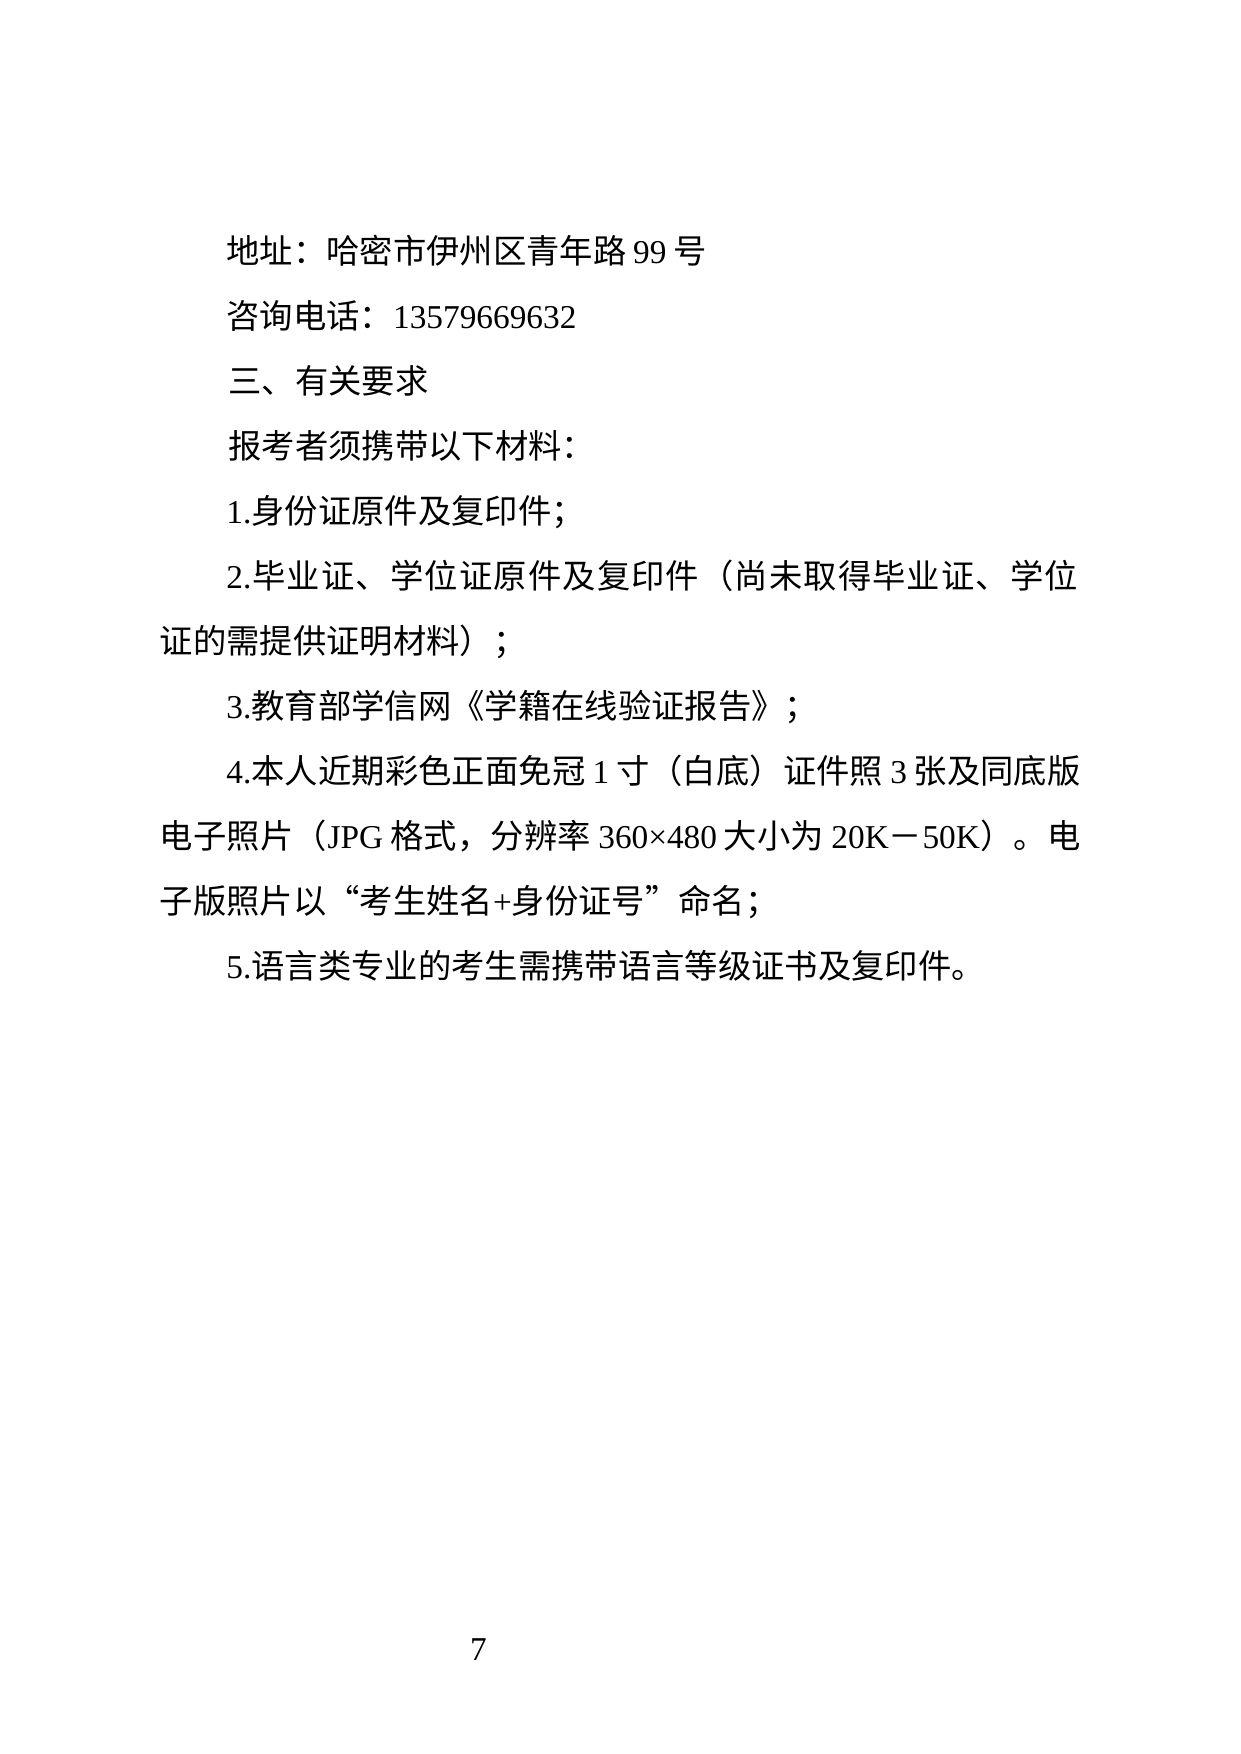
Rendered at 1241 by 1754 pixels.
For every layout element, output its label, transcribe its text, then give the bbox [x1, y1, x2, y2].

text 5.语言类专业的考生需携带语言等级证书及复印件。 [159, 932, 1081, 997]
text 咨询电话：13579669632 [159, 282, 1081, 347]
text 三、有关要求 [159, 347, 1081, 412]
text 地址：哈密市伊州区青年路99号 [159, 217, 1081, 282]
text 3.教育部学信网《学籍在线验证报告》； [159, 672, 1081, 737]
text 4.本人近期彩色正面免冠1寸（白底）证件照3张及同底版电子照片（JPG格式，分辨率360×480大小为20K－50K）。电子版照片以“考生姓名+身份证号”命名； [159, 737, 1081, 932]
text 2.毕业证、学位证原件及复印件（尚未取得毕业证、学位证的需提供证明材料）； [159, 542, 1081, 672]
text 1.身份证原件及复印件； [159, 477, 1081, 542]
text 报考者须携带以下材料： [159, 412, 1081, 477]
